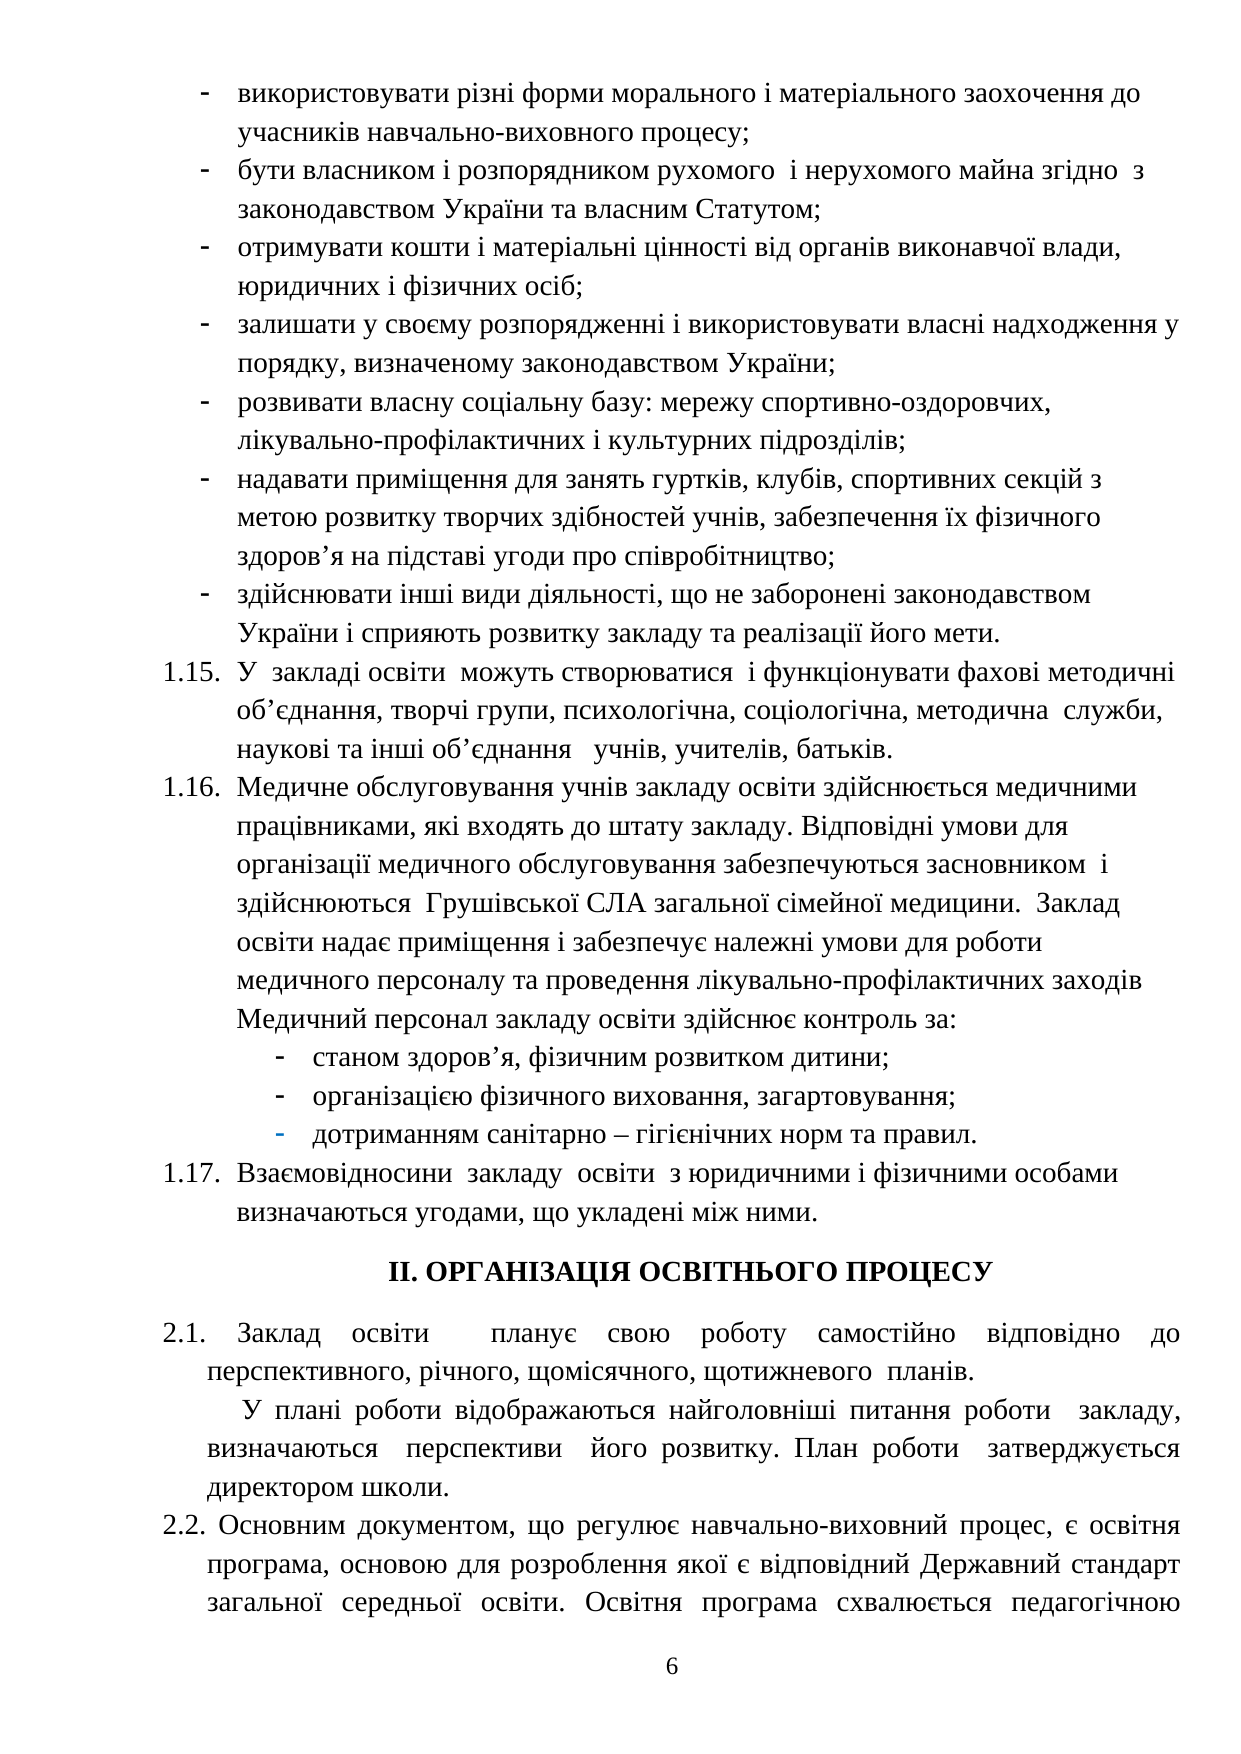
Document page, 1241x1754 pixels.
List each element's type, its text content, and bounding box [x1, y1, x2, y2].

list надавати приміщення для занять гуртків, клубів, спортивних секцій з метою розвитку творчих здібностей учнів, забезпечення їх фізичного здоров’я на підставі угоди про співробітництво; [200, 461, 1181, 572]
list використовувати різні форми морального і матеріального заохочення до учасників навчально-виховного процесу; [200, 75, 1181, 147]
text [162, 1507, 1181, 1618]
list розвивати власну соціальну базу: мережу спортивно-оздоровчих, лікувально-профілактичних і культурних підрозділів; [200, 384, 1181, 456]
subtitle ІІ. ОРГАНІЗАЦІЯ ОСВІТНЬОГО ПРОЦЕСУ [200, 1254, 1181, 1288]
list станом здоров’я, фізичним розвитком дитини; [275, 1039, 1181, 1073]
list бути власником і розпорядником рухомого і нерухомого майна згідно з законодавством України та власним Статутом; [200, 152, 1181, 224]
list організацією фізичного виховання, загартовування; [275, 1078, 1181, 1112]
list дотриманням санітарно – гігієнічних норм та правил. [275, 1117, 1181, 1150]
text У плані роботи відображаються найголовніші питання роботи закладу, визначаються перспективи його розвитку. План роботи затверджується директором школи. [162, 1392, 1181, 1502]
text 2.1. Заклад освіти планує свою роботу самостійно відповідно до перспективного, річного, щомісячного, щотижневого планів. [162, 1315, 1181, 1387]
list здійснювати інші види діяльності, що не заборонені законодавством України і сприяють розвитку закладу та реалізації його мети. [200, 577, 1181, 649]
list залишати у своєму розпорядженні і використовувати власні надходження у порядку, визначеному законодавством України; [200, 307, 1181, 379]
list У закладі освіти можуть створюватися і функціонувати фахові методичні об’єднання, творчі групи, психологічна, соціологічна, методична служби, наукові та інші об’єднання учнів, учителів, батьків. [162, 654, 1181, 764]
list Медичне обслуговування учнів закладу освіти здійснюється медичними працівниками, які входять до штату закладу. Відповідні умови для організації медичного обслуговування забезпечуються засновником і здійснюються Грушівської СЛА загальної сімейної медицини. Заклад освіти надає приміщення і забезпечує належні умови для роботи медичного персоналу та проведення лікувально-профілактичних заходів [162, 769, 1181, 996]
list отримувати кошти і матеріальні цінності від органів виконавчої влади, юридичних і фізичних осіб; [200, 229, 1181, 302]
list Взаємовідносини закладу освіти з юридичними і фізичними особами визначаються угодами, що укладені між ними. [162, 1155, 1181, 1227]
list Медичний персонал закладу освіти здійснює контроль за: [222, 1001, 1181, 1034]
